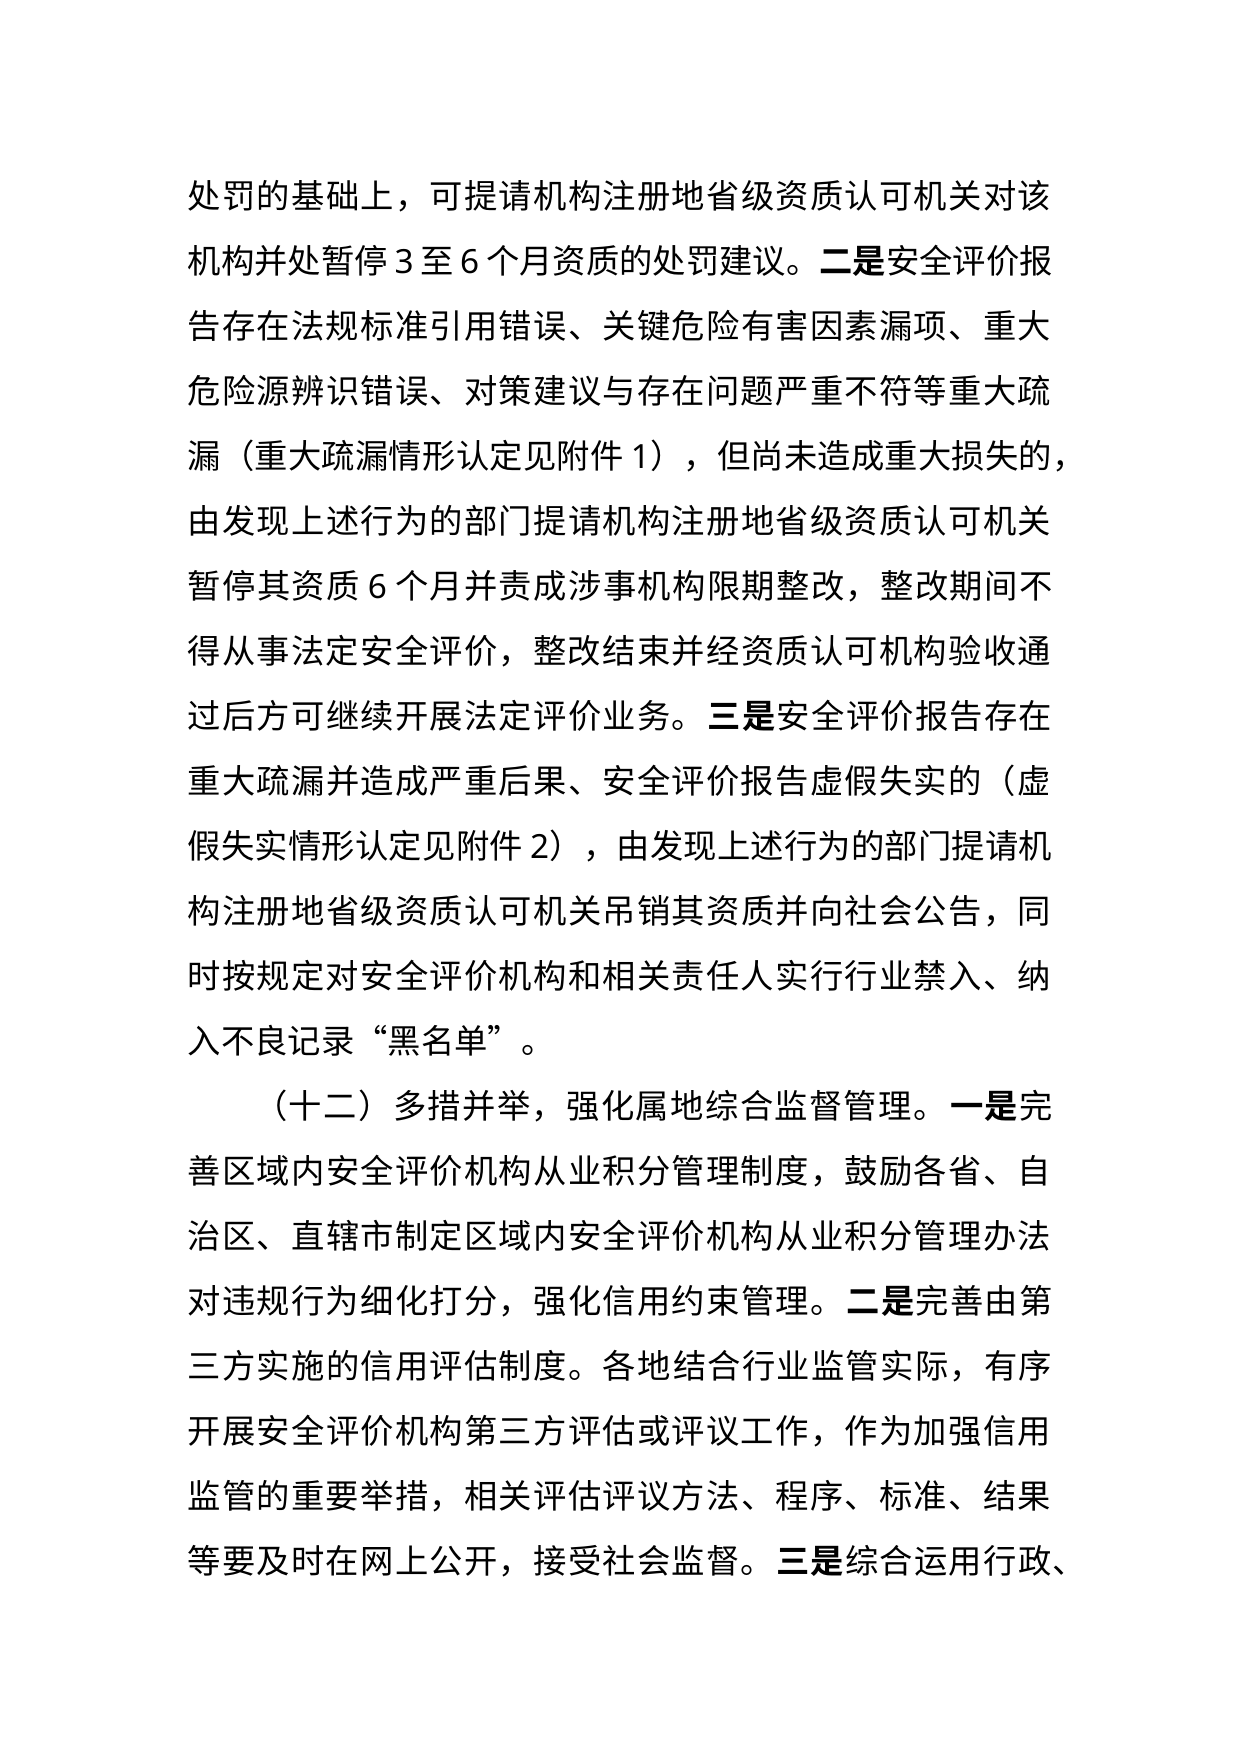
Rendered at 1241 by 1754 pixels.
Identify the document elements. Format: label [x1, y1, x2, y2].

text [187, 1072, 1053, 1592]
text [187, 162, 1053, 1072]
